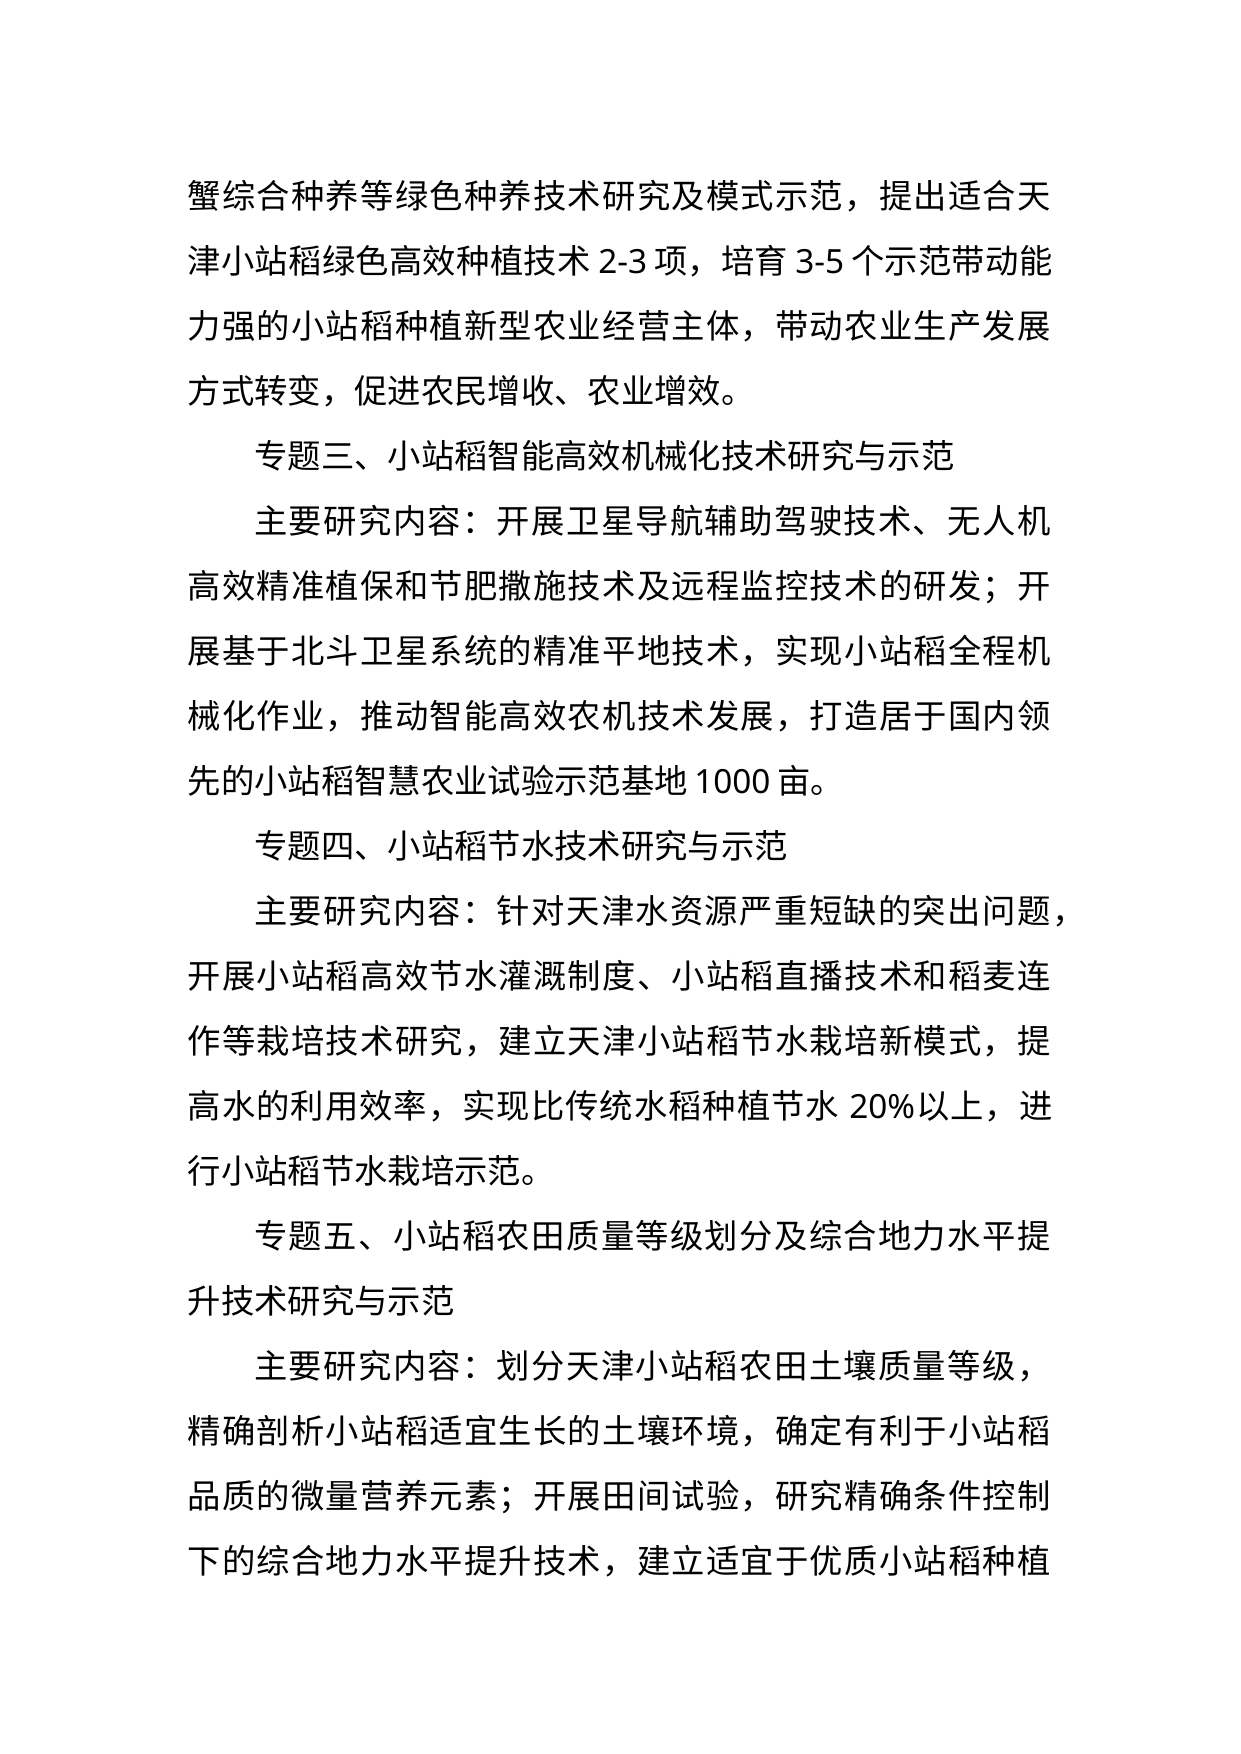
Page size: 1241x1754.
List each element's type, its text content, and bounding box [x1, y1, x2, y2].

text 专题五、小站稻农田质量等级划分及综合地力水平提升技术研究与示范 [187, 1202, 1053, 1332]
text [187, 162, 1053, 422]
text 专题三、小站稻智能高效机械化技术研究与示范 [187, 422, 1053, 487]
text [187, 1332, 1053, 1592]
text 主要研究内容：针对天津水资源严重短缺的突出问题，开展小站稻高效节水灌溉制度、小站稻直播技术和稻麦连作等栽培技术研究，建立天津小站稻节水栽培新模式，提高水的利用效率，实现比传统水稻种植节水20%以上，进行小站稻节水栽培示范。 [187, 877, 1053, 1202]
text 主要研究内容：开展卫星导航辅助驾驶技术、无人机高效精准植保和节肥撒施技术及远程监控技术的研发；开展基于北斗卫星系统的精准平地技术，实现小站稻全程机械化作业，推动智能高效农机技术发展，打造居于国内领先的小站稻智慧农业试验示范基地1000亩。 [187, 487, 1053, 812]
text 专题四、小站稻节水技术研究与示范 [187, 812, 1053, 877]
